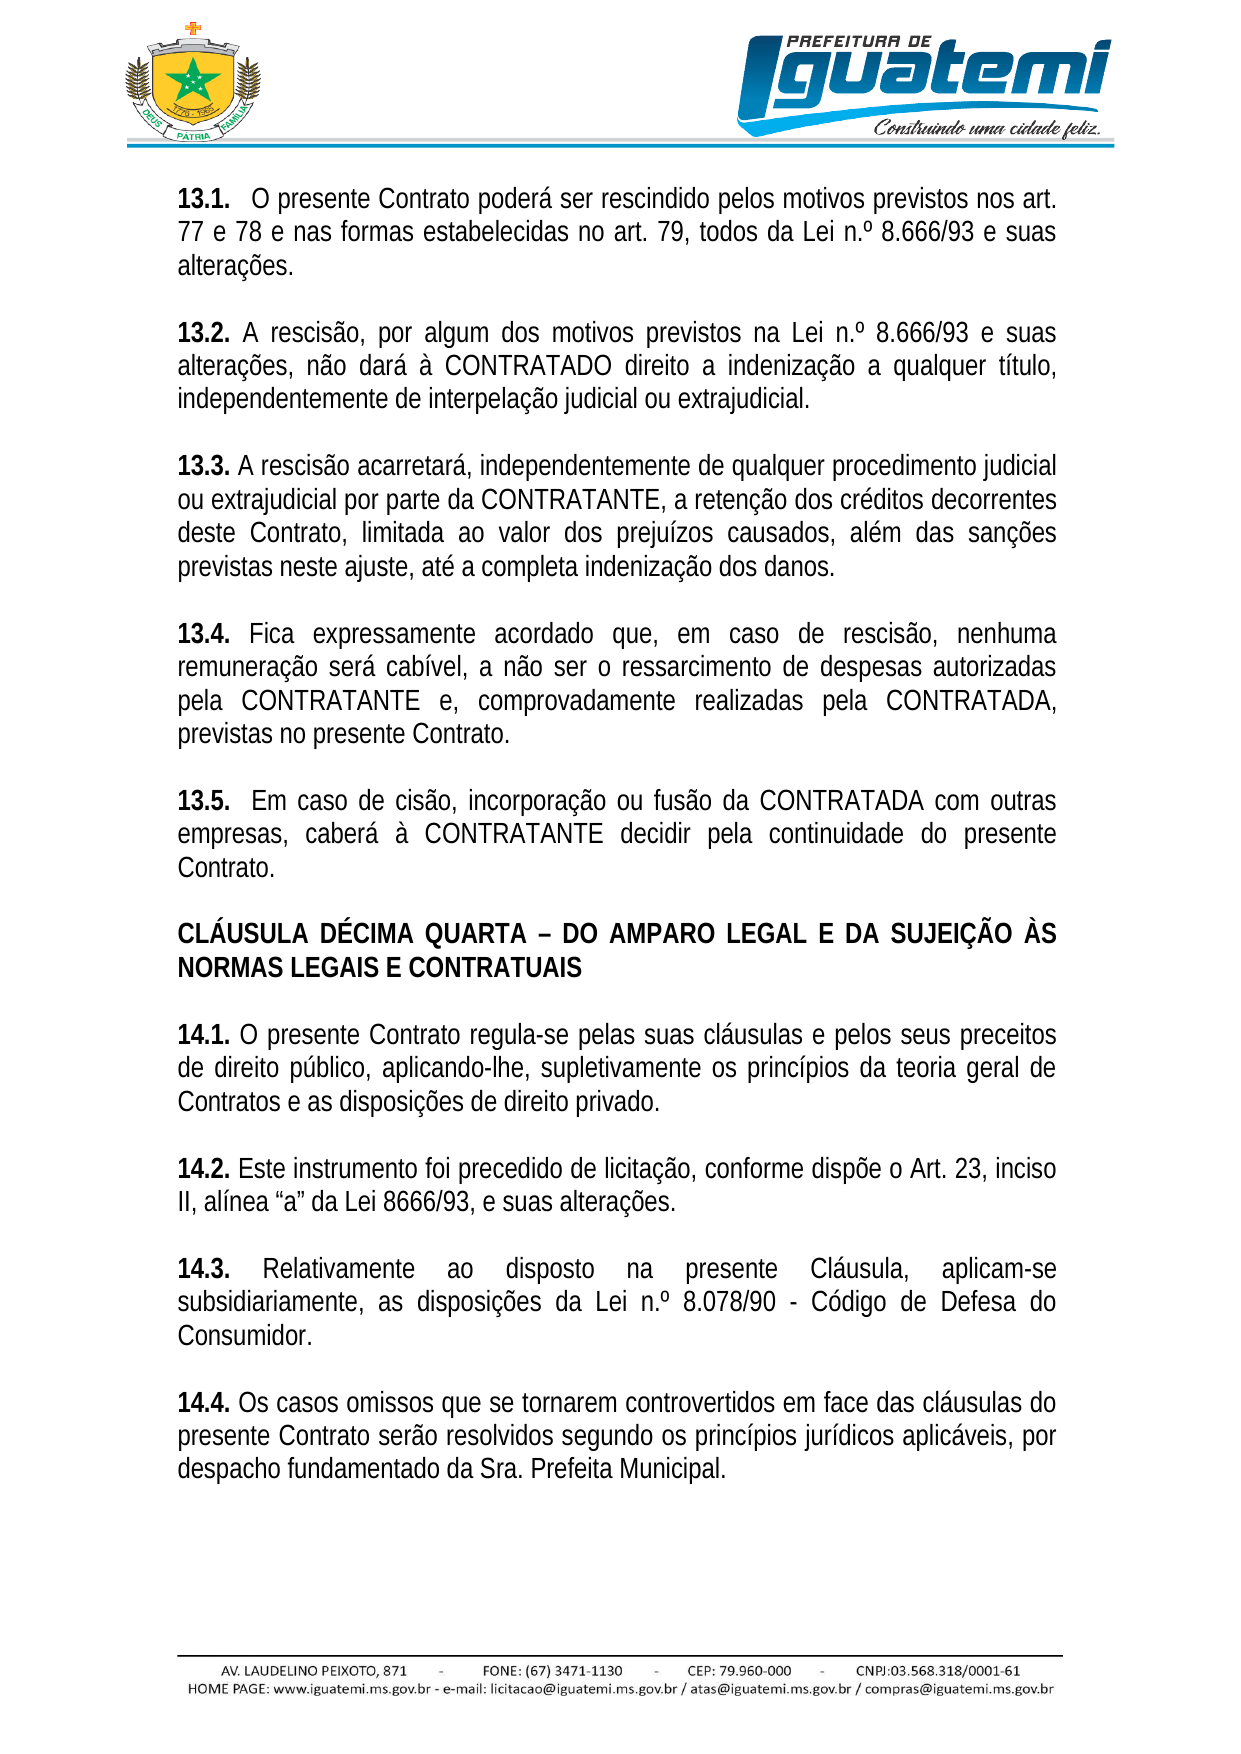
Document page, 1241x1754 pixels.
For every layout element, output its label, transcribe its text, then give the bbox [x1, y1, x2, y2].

text 14.2. Este instrumento foi precedido de licitação, conforme dispõe o Art. 23, inciso II, alínea “a” da Lei 8666/93, e suas alterações. [177, 1151, 1058, 1218]
picture [737, 101, 1100, 140]
picture [125, 22, 261, 142]
text 14.1. O presente Contrato regula-se pelas suas cláusulas e pelos seus preceitos de direito público, aplicando-lhe, supletivamente os princípios da teoria geral de Contratos e as disposições de direito privado. [177, 1017, 1058, 1117]
text CLÁUSULA DÉCIMA QUARTA – DO AMPARO LEGAL E DA SUJEIÇÃO ÀS NORMAS LEGAIS E CONTRATUAIS [177, 917, 1058, 983]
picture [764, 101, 943, 119]
text 14.3. Relativamente ao disposto na presente Cláusula, aplicam-se subsidiariamente, as disposições da Lei n.º 8.078/90 - Código de Defesa do Consumidor. [177, 1251, 1058, 1351]
text 13.5. Em caso de cisão, incorporação ou fusão da CONTRATADA com outras empresas, caberá à CONTRATANTE decidir pela continuidade do presente Contrato. [177, 783, 1058, 883]
text 13.4. Fica expressamente acordado que, em caso de rescisão, nenhuma remuneração será cabível, a não ser o ressarcimento de despesas autorizadas pela CONTRATANTE e, comprovadamente realizadas pela CONTRATADA, previstas no presente Contrato. [177, 616, 1058, 749]
text 14.4. Os casos omissos que se tornarem controvertidos em face das cláusulas do presente Contrato serão resolvidos segundo os princípios jurídicos aplicáveis, por despacho fundamentado da Sra. Prefeita Municipal. [177, 1385, 1058, 1485]
text 13.2. A rescisão, por algum dos motivos previstos na Lei n.º 8.666/93 e suas alterações, não dará à CONTRATADO direito a indenização a qualquer título, independentemente de interpelação judicial ou extrajudicial. [177, 315, 1058, 415]
text 13.3. A rescisão acarretará, independentemente de qualquer procedimento judicial ou extrajudicial por parte da CONTRATANTE, a retenção dos créditos decorrentes deste Contrato, limitada ao valor dos prejuízos causados, além das sanções previstas neste ajuste, até a completa indenização dos danos. [177, 448, 1058, 582]
text 13.1. O presente Contrato poderá ser rescindido pelos motivos previstos nos art. 77 e 78 e nas formas estabelecidas no art. 79, todos da Lei n.º 8.666/93 e suas alterações. [177, 181, 1058, 281]
picture [177, 1655, 1063, 1696]
